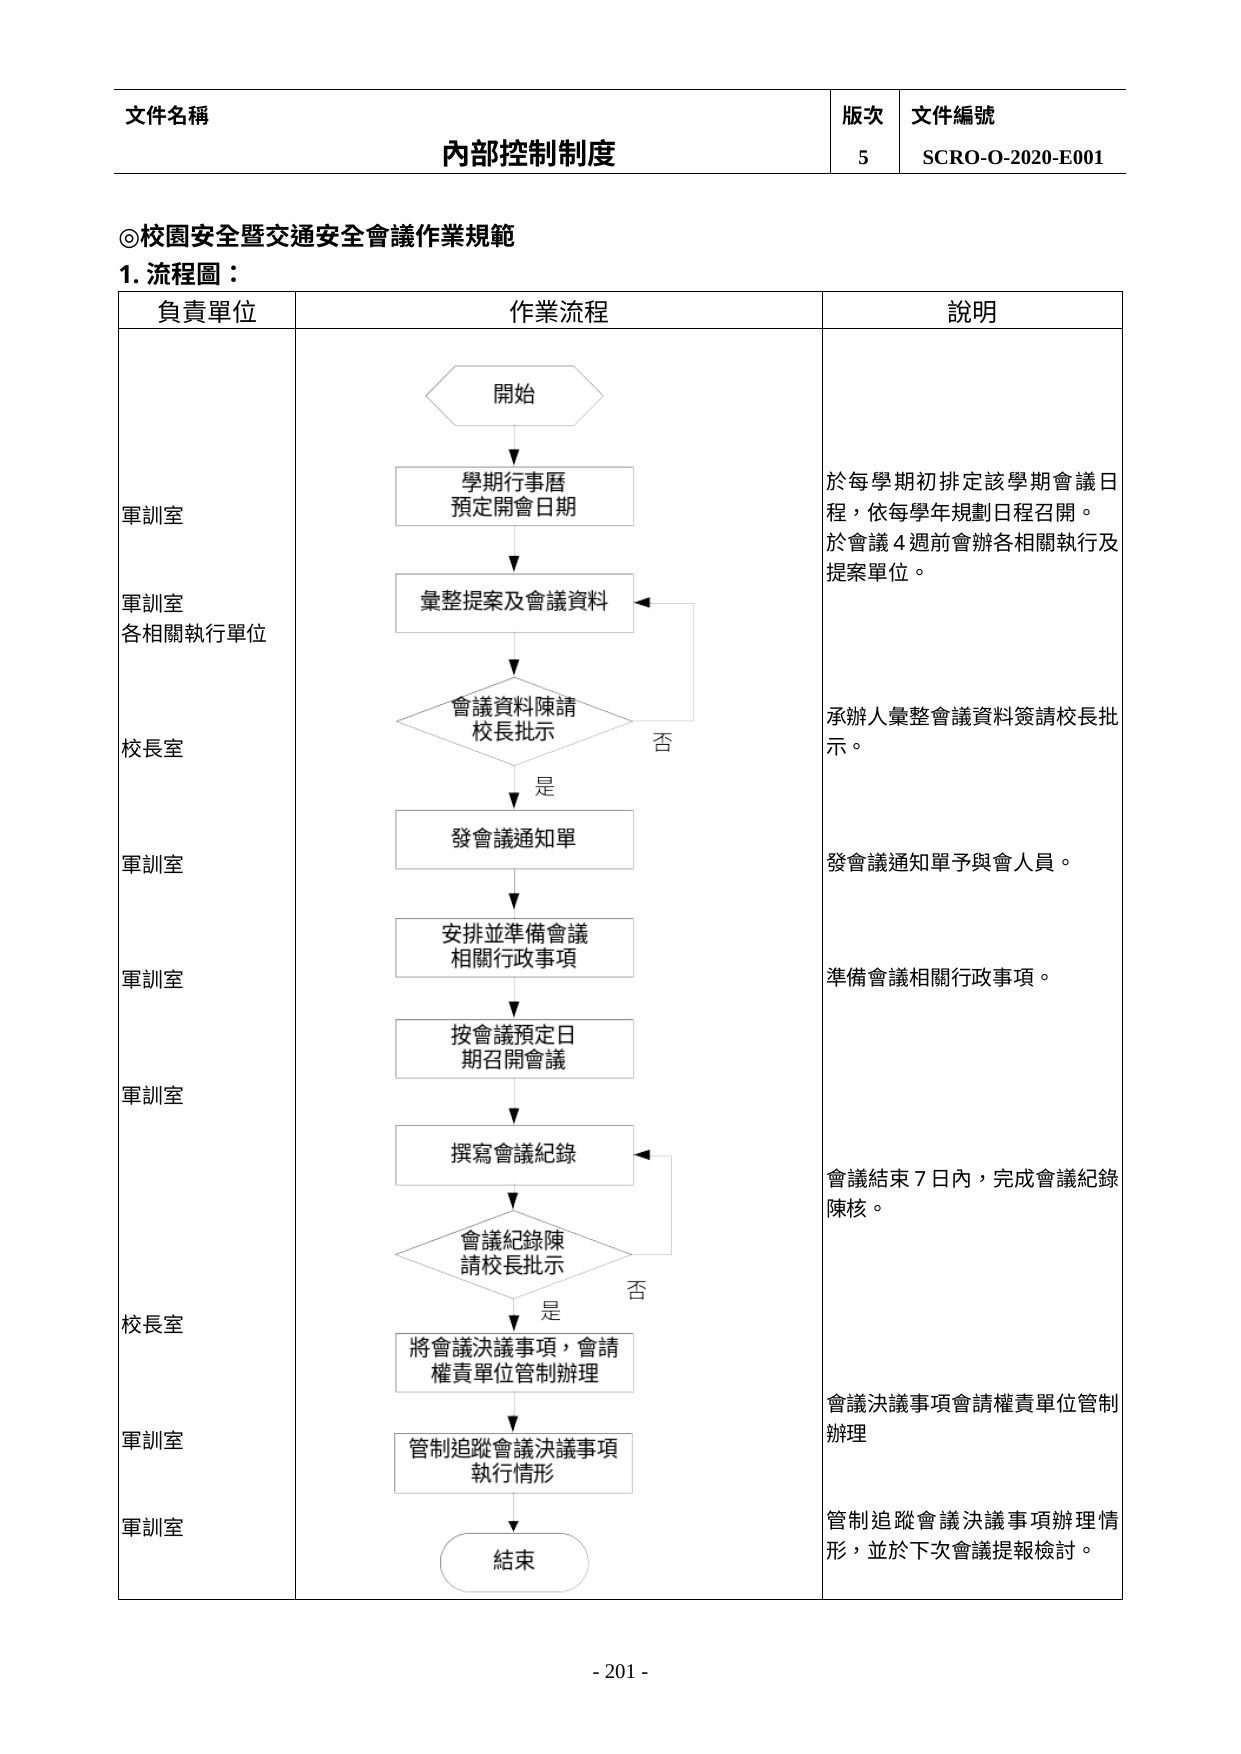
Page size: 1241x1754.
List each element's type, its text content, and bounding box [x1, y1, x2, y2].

table_cell [296, 329, 822, 1599]
table_cell 於每學期初排定該學期會議日程，依每學年規劃日程召開。 於會議4週前會辦各相關執行及提案單位。 承辦人彙整會議資料簽請校長批示。 發會議通知單予與會人員。 準備會議相關行政事項。 會議結束7日內，完成會議紀錄陳核。 會議決議事項會請權責單位管制辦理 管制追蹤會議決議事項辦理情形，並於下次會議提報檢討。 [823, 329, 1122, 1599]
text ◎校園安全暨交通安全會議作業規範 [118, 216, 1119, 253]
list 流程圖： [118, 253, 1119, 291]
table_header 作業流程 [296, 292, 822, 328]
table_header 負責單位 [119, 292, 295, 328]
table_cell 軍訓室 軍訓室 各相關執行單位 校長室 軍訓室 軍訓室 軍訓室 校長室 軍訓室 軍訓室 [119, 329, 295, 1599]
table_header 說明 [823, 292, 1122, 328]
